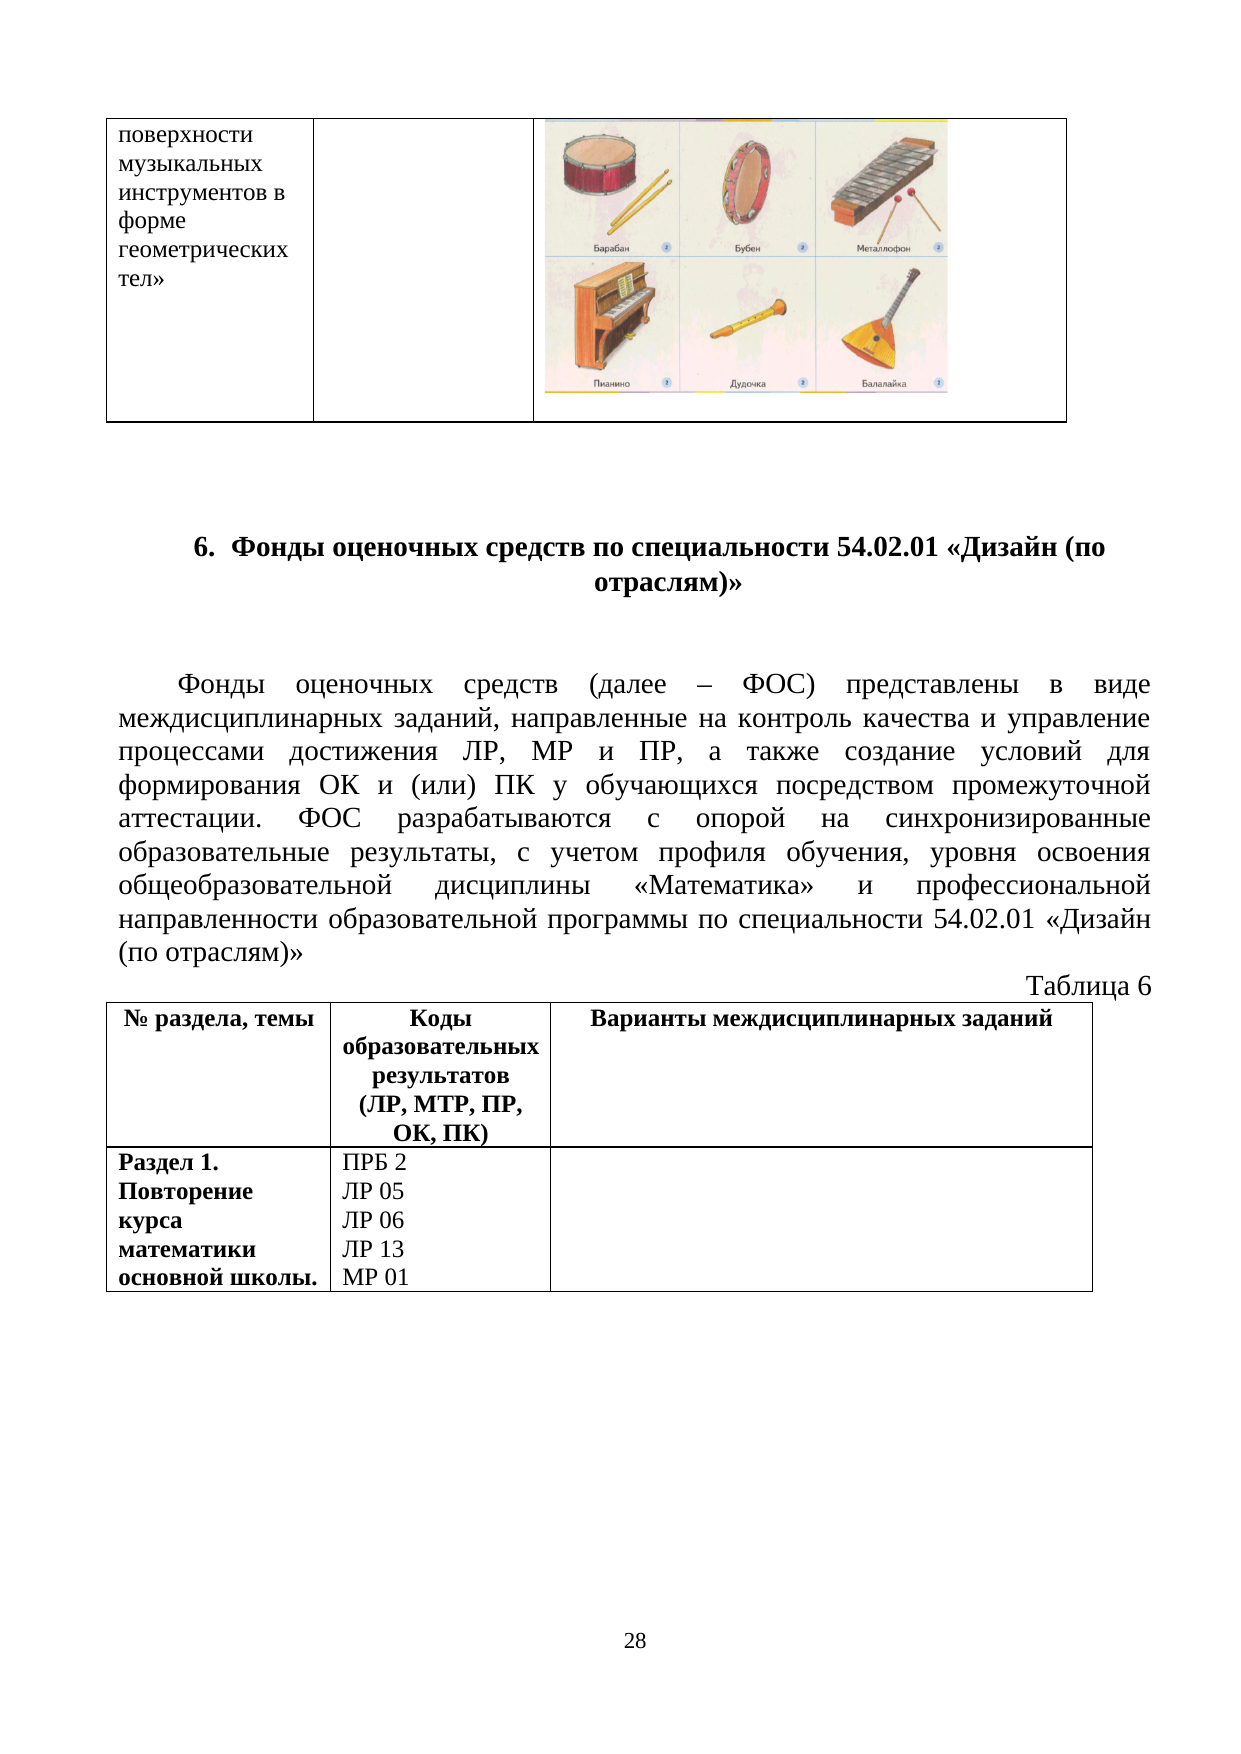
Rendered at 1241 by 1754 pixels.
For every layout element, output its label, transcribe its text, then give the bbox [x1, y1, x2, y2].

table_header № раздела, темы [107, 1003, 330, 1146]
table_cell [107, 119, 313, 421]
table_header Коды образовательных результатов (ЛР, МТР, ПР, ОК, ПК) [331, 1003, 550, 1146]
table_cell [551, 1148, 1092, 1291]
subtitle Фонды оценочных средств по специальности 54.02.01 «Дизайн (по отраслям)» [148, 529, 1152, 597]
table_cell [331, 1148, 550, 1291]
table_cell Раздел 1. Повторение курса математики основной школы. [107, 1148, 330, 1291]
table_header Варианты междисциплинарных заданий [551, 1003, 1092, 1146]
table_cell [534, 119, 1066, 421]
text Таблица 6 [118, 968, 1152, 1002]
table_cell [314, 119, 533, 421]
text Фонды оценочных средств (далее – ФОС) представлены в виде междисциплинарных заданий, направленные на контроль качества и управление процессами достижения ЛР, МР и ПР, а также создание условий для формирования ОК и (или) ПК у обучающихся посредством промежуточной аттестации. ФОС разрабатываются с опорой на синхронизированные образовательные результаты, с учетом профиля обучения, уровня освоения общеобразовательной дисциплины «Математика» и профессиональной направленности образовательной программы по специальности 54.02.01 «Дизайн (по отраслям)» [118, 666, 1152, 968]
picture [544, 119, 948, 393]
